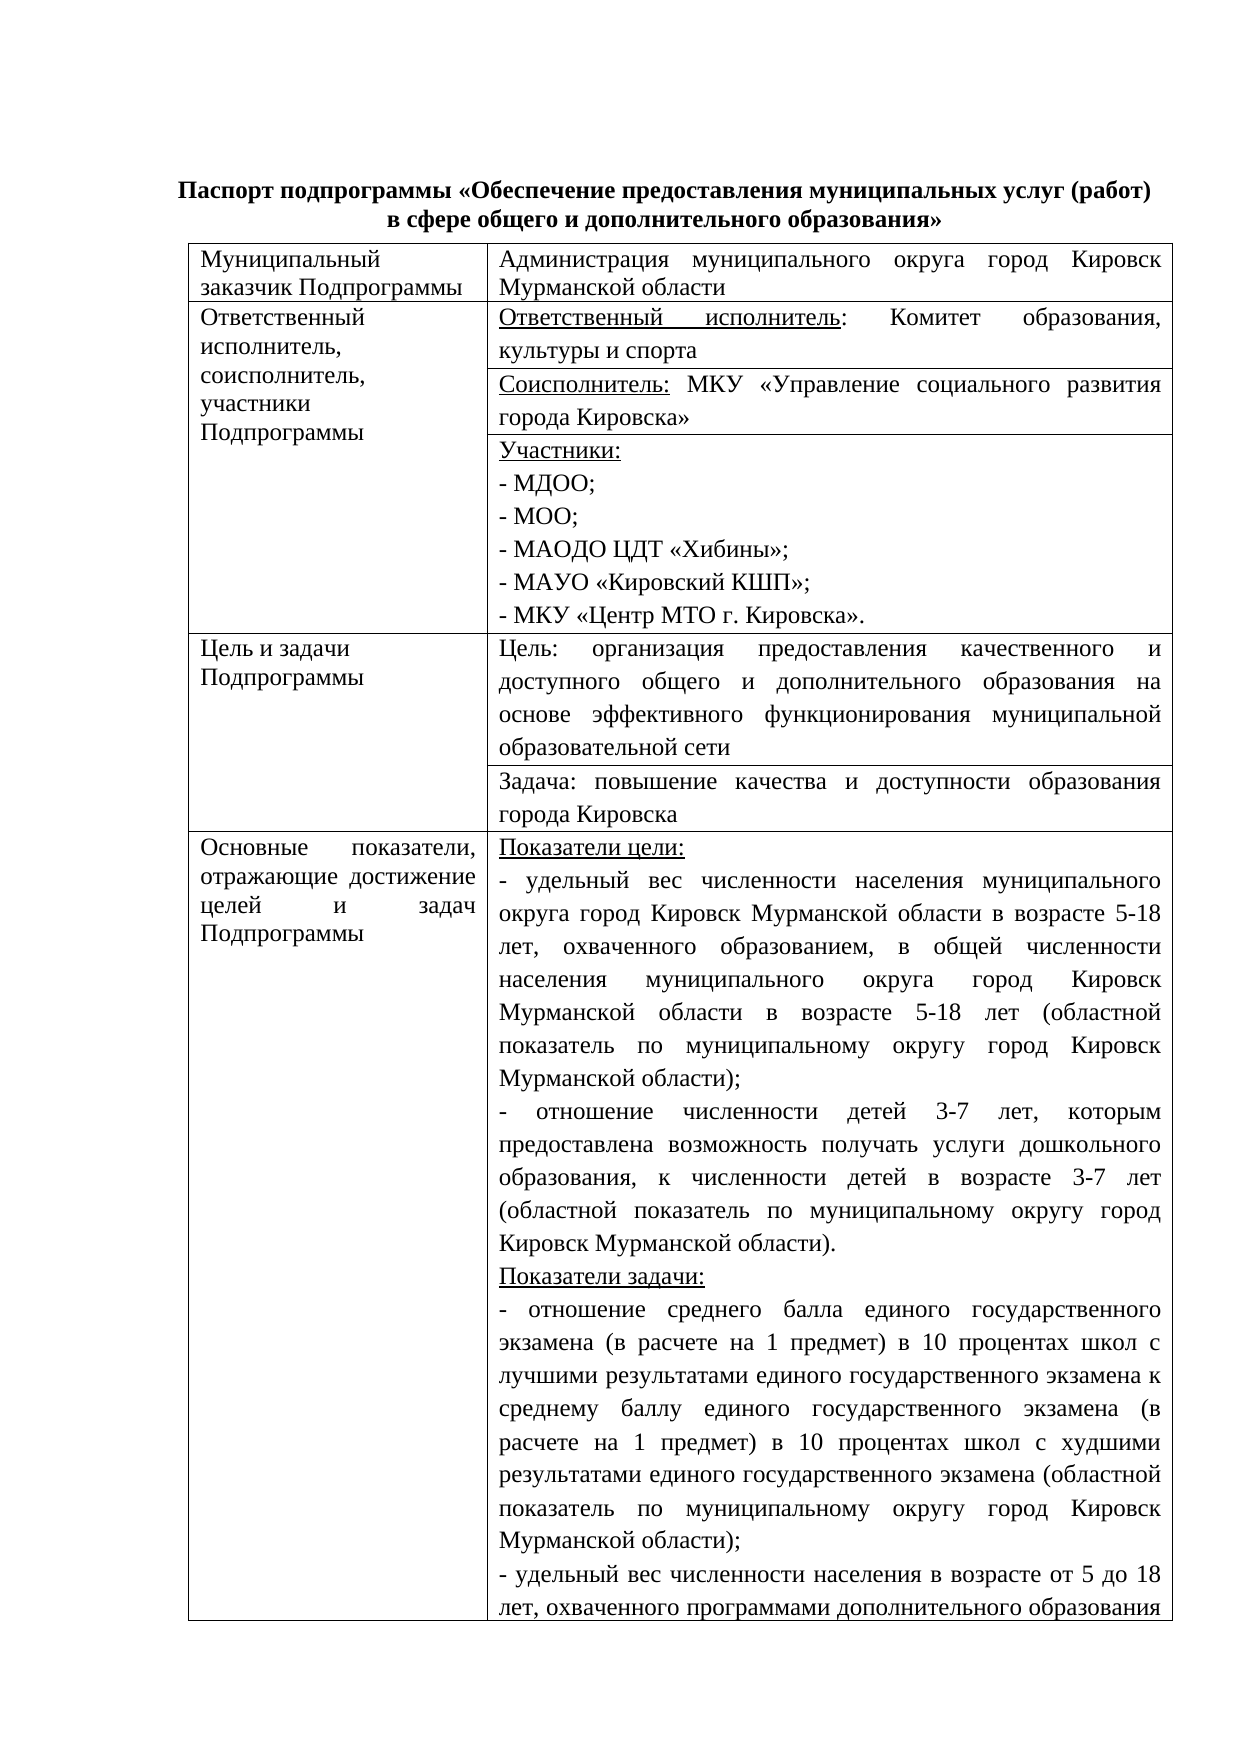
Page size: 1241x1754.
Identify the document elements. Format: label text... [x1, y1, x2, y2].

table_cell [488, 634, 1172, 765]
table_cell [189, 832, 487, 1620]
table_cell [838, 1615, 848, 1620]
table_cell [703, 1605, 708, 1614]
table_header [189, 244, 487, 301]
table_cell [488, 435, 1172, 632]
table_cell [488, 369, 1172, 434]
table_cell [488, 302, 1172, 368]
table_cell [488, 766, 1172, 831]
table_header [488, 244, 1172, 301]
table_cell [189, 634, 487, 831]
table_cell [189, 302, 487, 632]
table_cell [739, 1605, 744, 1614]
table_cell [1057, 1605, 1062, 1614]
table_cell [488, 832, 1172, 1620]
text Паспорт подпрограммы «Обеспечение предоставления муниципальных услуг (работ) в сфере общего и дополнительного образования» [177, 176, 1152, 233]
